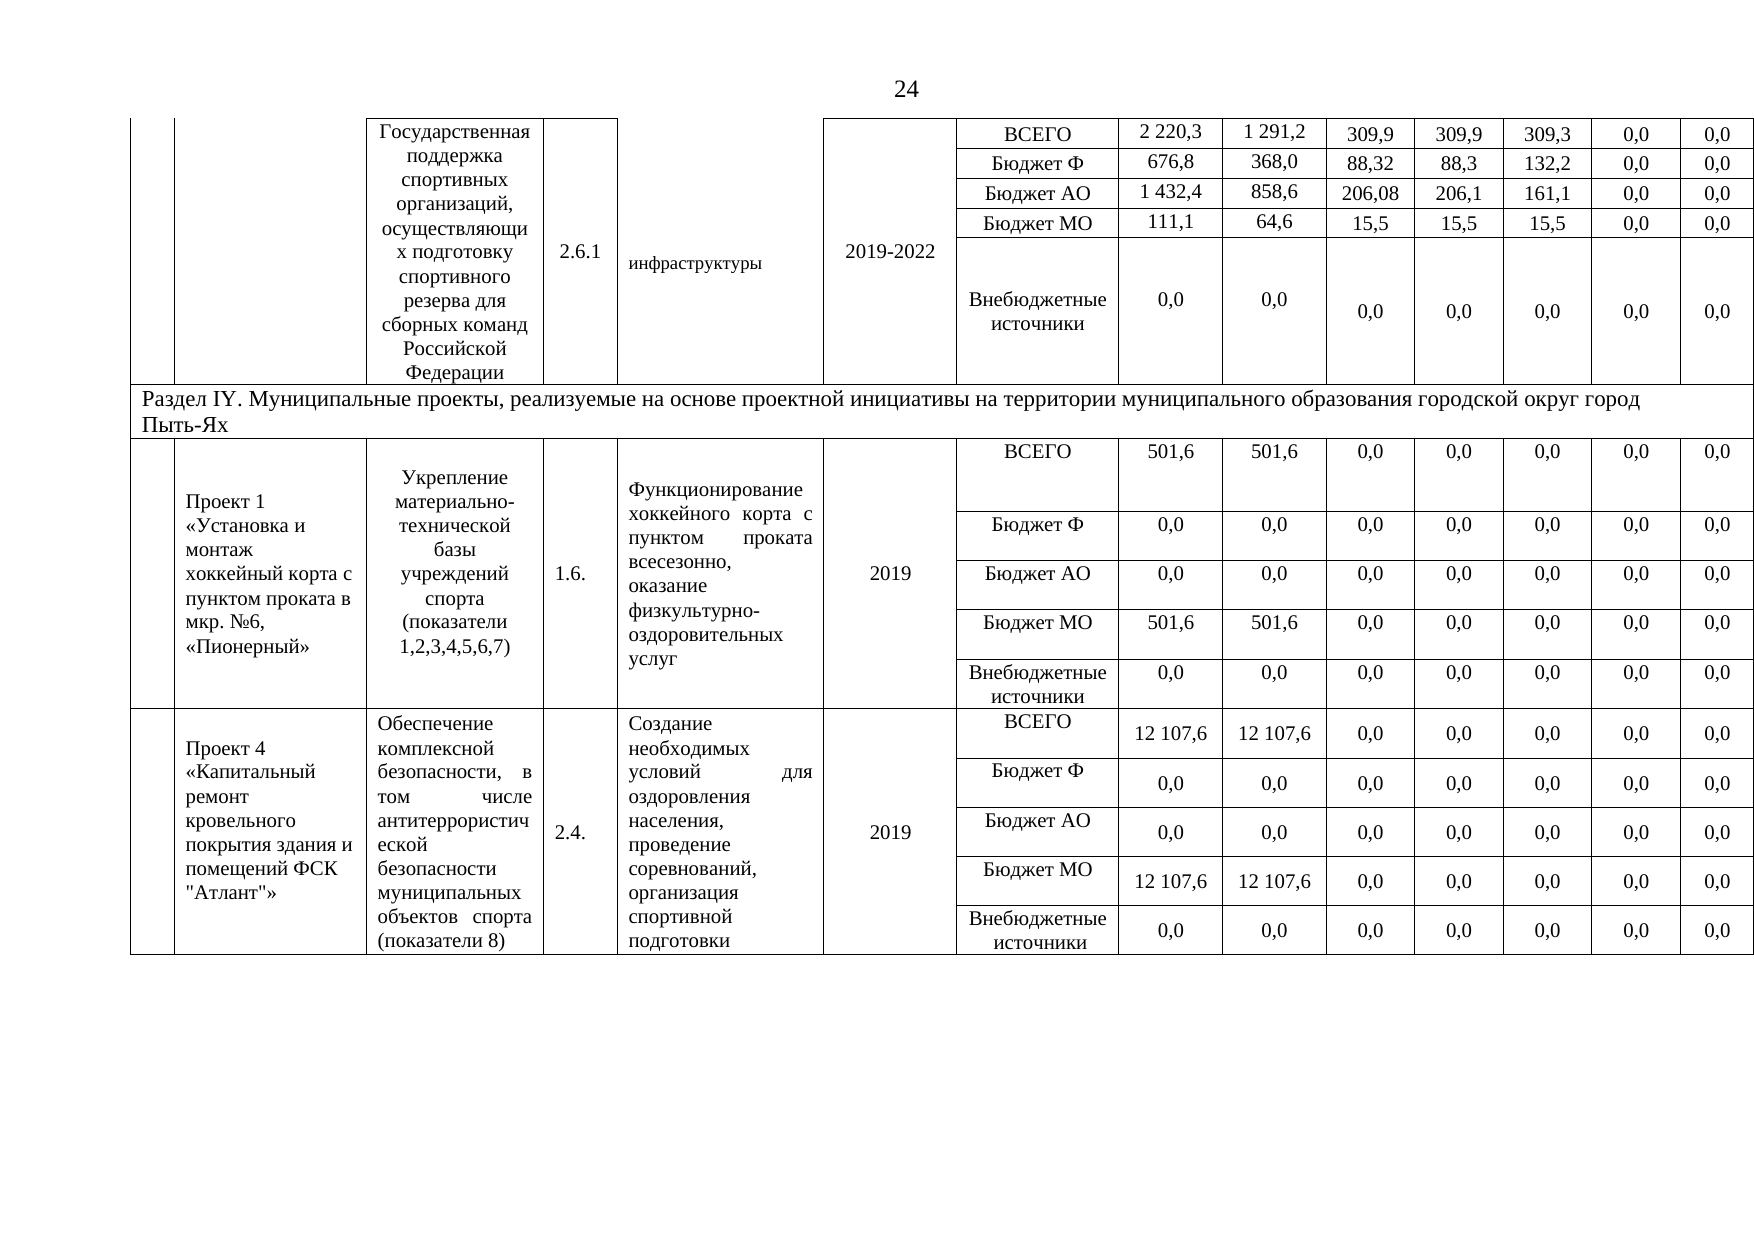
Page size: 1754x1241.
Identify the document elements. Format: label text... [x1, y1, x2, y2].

table_cell 0,0 [1592, 709, 1680, 757]
table_cell 0,0 [1327, 857, 1414, 905]
table_cell Внебюджетные источники [957, 906, 1118, 954]
table_cell Государственная поддержка спортивных организаций, осуществляющих подготовку спортивного резерва для сборных команд Российской Федерации [367, 119, 543, 384]
table_cell 0,0 [1504, 808, 1591, 856]
table_cell 0,0 [1327, 561, 1414, 609]
table_cell 206,1 [1415, 179, 1503, 207]
table_cell Бюджет АО [957, 561, 1118, 609]
table_cell 0,0 [1681, 179, 1753, 207]
table_cell 0,0 [1681, 906, 1753, 954]
table_cell 88,3 [1415, 149, 1503, 178]
table_cell 309,9 [1415, 119, 1503, 148]
table_cell 0,0 [1327, 660, 1414, 708]
table_cell 0,0 [1415, 238, 1503, 384]
table_cell 0,0 [1119, 660, 1222, 708]
table_cell 0,0 [1681, 238, 1753, 384]
table_cell 12 107,6 [1119, 857, 1222, 905]
table_cell 0,0 [1592, 512, 1680, 560]
table_cell Бюджет Ф [957, 149, 1118, 178]
table_cell 0,0 [1504, 238, 1591, 384]
table_cell 15,5 [1504, 209, 1591, 237]
table_cell 0,0 [1415, 610, 1503, 659]
table_cell 0,0 [1592, 660, 1680, 708]
table_cell 12 107,6 [1223, 857, 1326, 905]
table_cell Проект 4 «Капитальный ремонт кровельного покрытия здания и помещений ФСК "Атлант"» [175, 709, 366, 954]
table_cell 0,0 [1681, 808, 1753, 856]
table_cell Бюджет Ф [957, 512, 1118, 560]
table_cell 0,0 [1415, 439, 1503, 511]
table_cell Бюджет МО [957, 610, 1118, 659]
table_cell 0,0 [1327, 439, 1414, 511]
table_cell 0,0 [1504, 439, 1591, 511]
table_cell ВСЕГО [957, 439, 1118, 511]
table_cell Проект 1 «Установка и монтаж хоккейный корта с пунктом проката в мкр. №6, «Пионерный» [175, 439, 366, 708]
table_cell 0,0 [1504, 610, 1591, 659]
table_cell 501,6 [1223, 610, 1326, 659]
table_cell 1 432,4 [1119, 179, 1222, 207]
table_cell 0,0 [1415, 561, 1503, 609]
table_cell 12 107,6 [1223, 709, 1326, 757]
table_cell 0,0 [1223, 906, 1326, 954]
table_cell Бюджет Ф [957, 759, 1118, 807]
table_cell Создание необходимых условий для оздоровления населения, проведение соревнований, организация спортивной подготовки [618, 709, 823, 954]
table_cell 0,0 [1592, 857, 1680, 905]
table_cell [131, 709, 174, 954]
table_cell 0,0 [1504, 561, 1591, 609]
table_cell 501,6 [1119, 439, 1222, 511]
table_cell 0,0 [1327, 906, 1414, 954]
table_cell Бюджет МО [957, 209, 1118, 237]
table_cell 0,0 [1223, 808, 1326, 856]
table_cell Внебюджетные источники [957, 238, 1118, 384]
table_cell 15,5 [1415, 209, 1503, 237]
table_cell 0,0 [1504, 709, 1591, 757]
table_cell 309,9 [1327, 119, 1414, 148]
table_cell 0,0 [1592, 149, 1680, 178]
table_cell 0,0 [1592, 759, 1680, 807]
table_cell 0,0 [1119, 561, 1222, 609]
table_cell 0,0 [1415, 857, 1503, 905]
table_cell 88,32 [1327, 149, 1414, 178]
table_cell 1 291,2 [1223, 119, 1326, 148]
table_cell 161,1 [1504, 179, 1591, 207]
table_cell 0,0 [1681, 759, 1753, 807]
table_cell 0,0 [1681, 149, 1753, 178]
table_cell 0,0 [1681, 209, 1753, 237]
table_cell 0,0 [1119, 759, 1222, 807]
table_cell 0,0 [1504, 759, 1591, 807]
table_cell Бюджет МО [957, 857, 1118, 905]
table_cell 2019 [824, 709, 956, 954]
table_cell 0,0 [1681, 610, 1753, 659]
table_cell Раздел IY. Муниципальные проекты, реализуемые на основе проектной инициативы на территории муниципального образования городской округ город Пыть-Ях [131, 385, 1753, 438]
table_cell Укрепление материально-технической базы учреждений спорта (показатели 1,2,3,4,5,6,7) [367, 439, 543, 708]
table_cell Бюджет АО [957, 179, 1118, 207]
table_cell 0,0 [1327, 808, 1414, 856]
table_cell 2 220,3 [1119, 119, 1222, 148]
table_cell 0,0 [1592, 808, 1680, 856]
table_cell 111,1 [1119, 209, 1222, 237]
table_cell Бюджет АО [957, 808, 1118, 856]
table_cell 0,0 [1327, 238, 1414, 384]
table_cell 0,0 [1681, 512, 1753, 560]
table_cell ВСЕГО [957, 119, 1118, 148]
table_cell 0,0 [1504, 906, 1591, 954]
table_cell 2.4. [544, 709, 617, 954]
table_cell 0,0 [1327, 512, 1414, 560]
table_cell 1.6. [544, 439, 617, 708]
table_cell Функционирование хоккейного корта с пунктом проката всесезонно, оказание физкультурно-оздоровительных услуг [618, 439, 823, 708]
table_cell 0,0 [1223, 660, 1326, 708]
table_cell 0,0 [1681, 561, 1753, 609]
table_cell 309,3 [1504, 119, 1591, 148]
table_cell 0,0 [1415, 709, 1503, 757]
table_cell 206,08 [1327, 179, 1414, 207]
table_cell 0,0 [1119, 512, 1222, 560]
table_cell 0,0 [1415, 512, 1503, 560]
table_cell 0,0 [1504, 660, 1591, 708]
table_cell 132,2 [1504, 149, 1591, 178]
table_cell 15,5 [1327, 209, 1414, 237]
table_cell 0,0 [1592, 610, 1680, 659]
table_cell Обеспечение комплексной безопасности, в том числе антитеррористической безопасности муниципальных объектов спорта (показатели 8) [367, 709, 543, 954]
table_cell 0,0 [1327, 610, 1414, 659]
table_cell 0,0 [1327, 759, 1414, 807]
table_cell 0,0 [1415, 808, 1503, 856]
table_cell 0,0 [1504, 857, 1591, 905]
table_cell 0,0 [1223, 512, 1326, 560]
table_cell 501,6 [1119, 610, 1222, 659]
table_cell 0,0 [1223, 238, 1326, 384]
table_cell 501,6 [1223, 439, 1326, 511]
table_cell 0,0 [1223, 561, 1326, 609]
table_cell 0,0 [1119, 906, 1222, 954]
table_cell 64,6 [1223, 209, 1326, 237]
table_cell 12 107,6 [1119, 709, 1222, 757]
table_cell 0,0 [1592, 906, 1680, 954]
table_cell 0,0 [1327, 709, 1414, 757]
table_cell 0,0 [1119, 808, 1222, 856]
table_cell 0,0 [1415, 660, 1503, 708]
table_cell 0,0 [1681, 119, 1753, 148]
table_cell 0,0 [1592, 238, 1680, 384]
table_cell 368,0 [1223, 149, 1326, 178]
table_cell 0,0 [1415, 906, 1503, 954]
table_cell 0,0 [1592, 561, 1680, 609]
table_cell Внебюджетные источники [957, 660, 1118, 708]
table_cell 0,0 [1223, 759, 1326, 807]
table_cell 2019 [824, 439, 956, 708]
table_cell 0,0 [1592, 439, 1680, 511]
table_cell 858,6 [1223, 179, 1326, 207]
table_cell 0,0 [1681, 709, 1753, 757]
table_cell 0,0 [1415, 759, 1503, 807]
table_cell [131, 439, 174, 708]
table_cell 0,0 [1504, 512, 1591, 560]
table_cell ВСЕГО [957, 709, 1118, 757]
table_cell 0,0 [1592, 119, 1680, 148]
table_cell 0,0 [1592, 179, 1680, 207]
table_cell 2.6.1 [544, 119, 617, 384]
table_cell 2019-2022 [824, 119, 956, 384]
table_cell 0,0 [1681, 857, 1753, 905]
table_cell 0,0 [1681, 439, 1753, 511]
table_cell 0,0 [1681, 660, 1753, 708]
table_cell 676,8 [1119, 149, 1222, 178]
table_cell 0,0 [1592, 209, 1680, 237]
table_cell 0,0 [1119, 238, 1222, 384]
